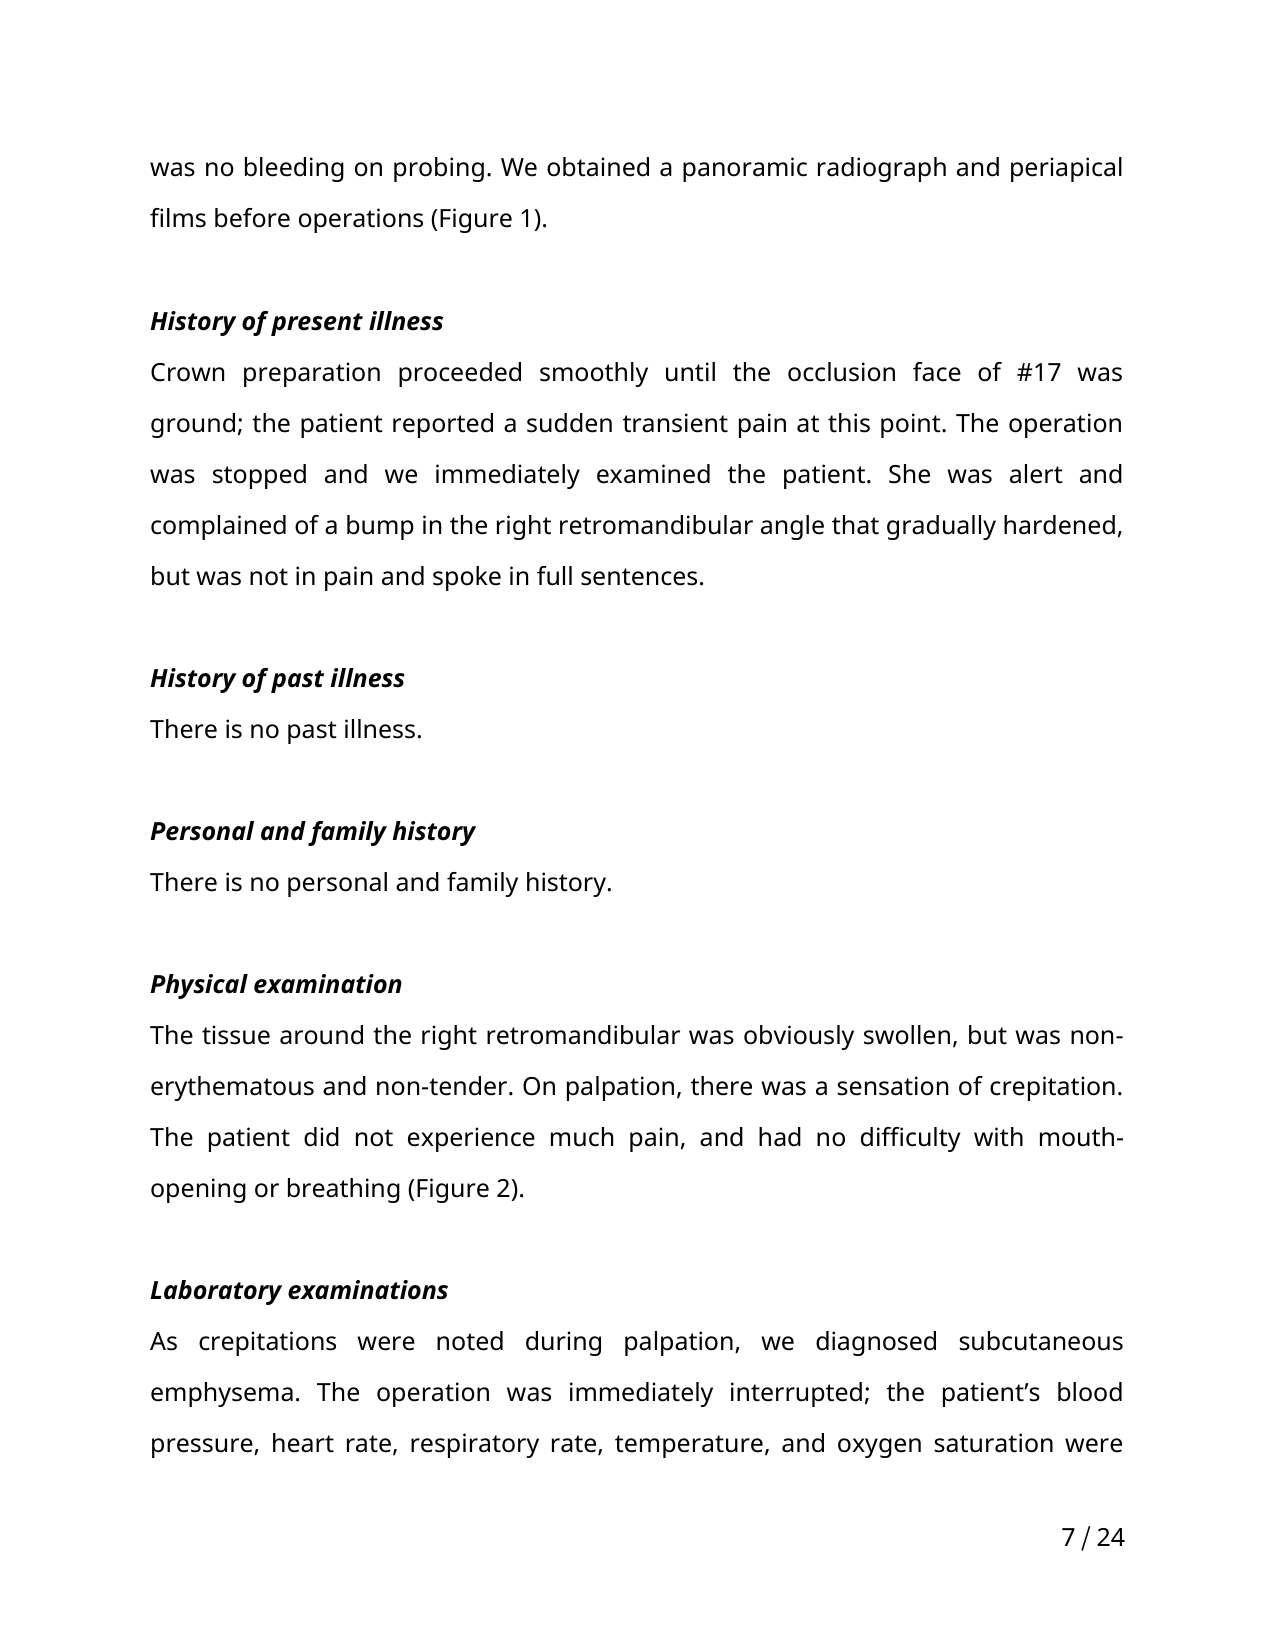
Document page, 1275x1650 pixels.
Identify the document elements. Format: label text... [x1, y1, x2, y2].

text History of present illness [150, 303, 1125, 337]
text Laboratory examinations [150, 1273, 1125, 1307]
text Personal and family history [150, 813, 1125, 848]
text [150, 1324, 1125, 1460]
text There is no past illness. [150, 711, 1125, 746]
text Crown preparation proceeded smoothly until the occlusion face of #17 was ground; the patient reported a sudden transient pain at this point. The operation was stopped and we immediately examined the patient. She was alert and complained of a bump in the right retromandibular angle that gradually hardened, but was not in pain and spoke in full sentences. [150, 354, 1125, 592]
text History of past illness [150, 660, 1125, 694]
text Physical examination [150, 967, 1125, 1001]
text There is no personal and family history. [150, 864, 1125, 899]
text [150, 150, 1125, 235]
text The tissue around the right retromandibular was obviously swollen, but was non-erythematous and non-tender. On palpation, there was a sensation of crepitation. The patient did not experience much pain, and had no difficulty with mouth-opening or breathing (Figure 2). [150, 1018, 1125, 1205]
